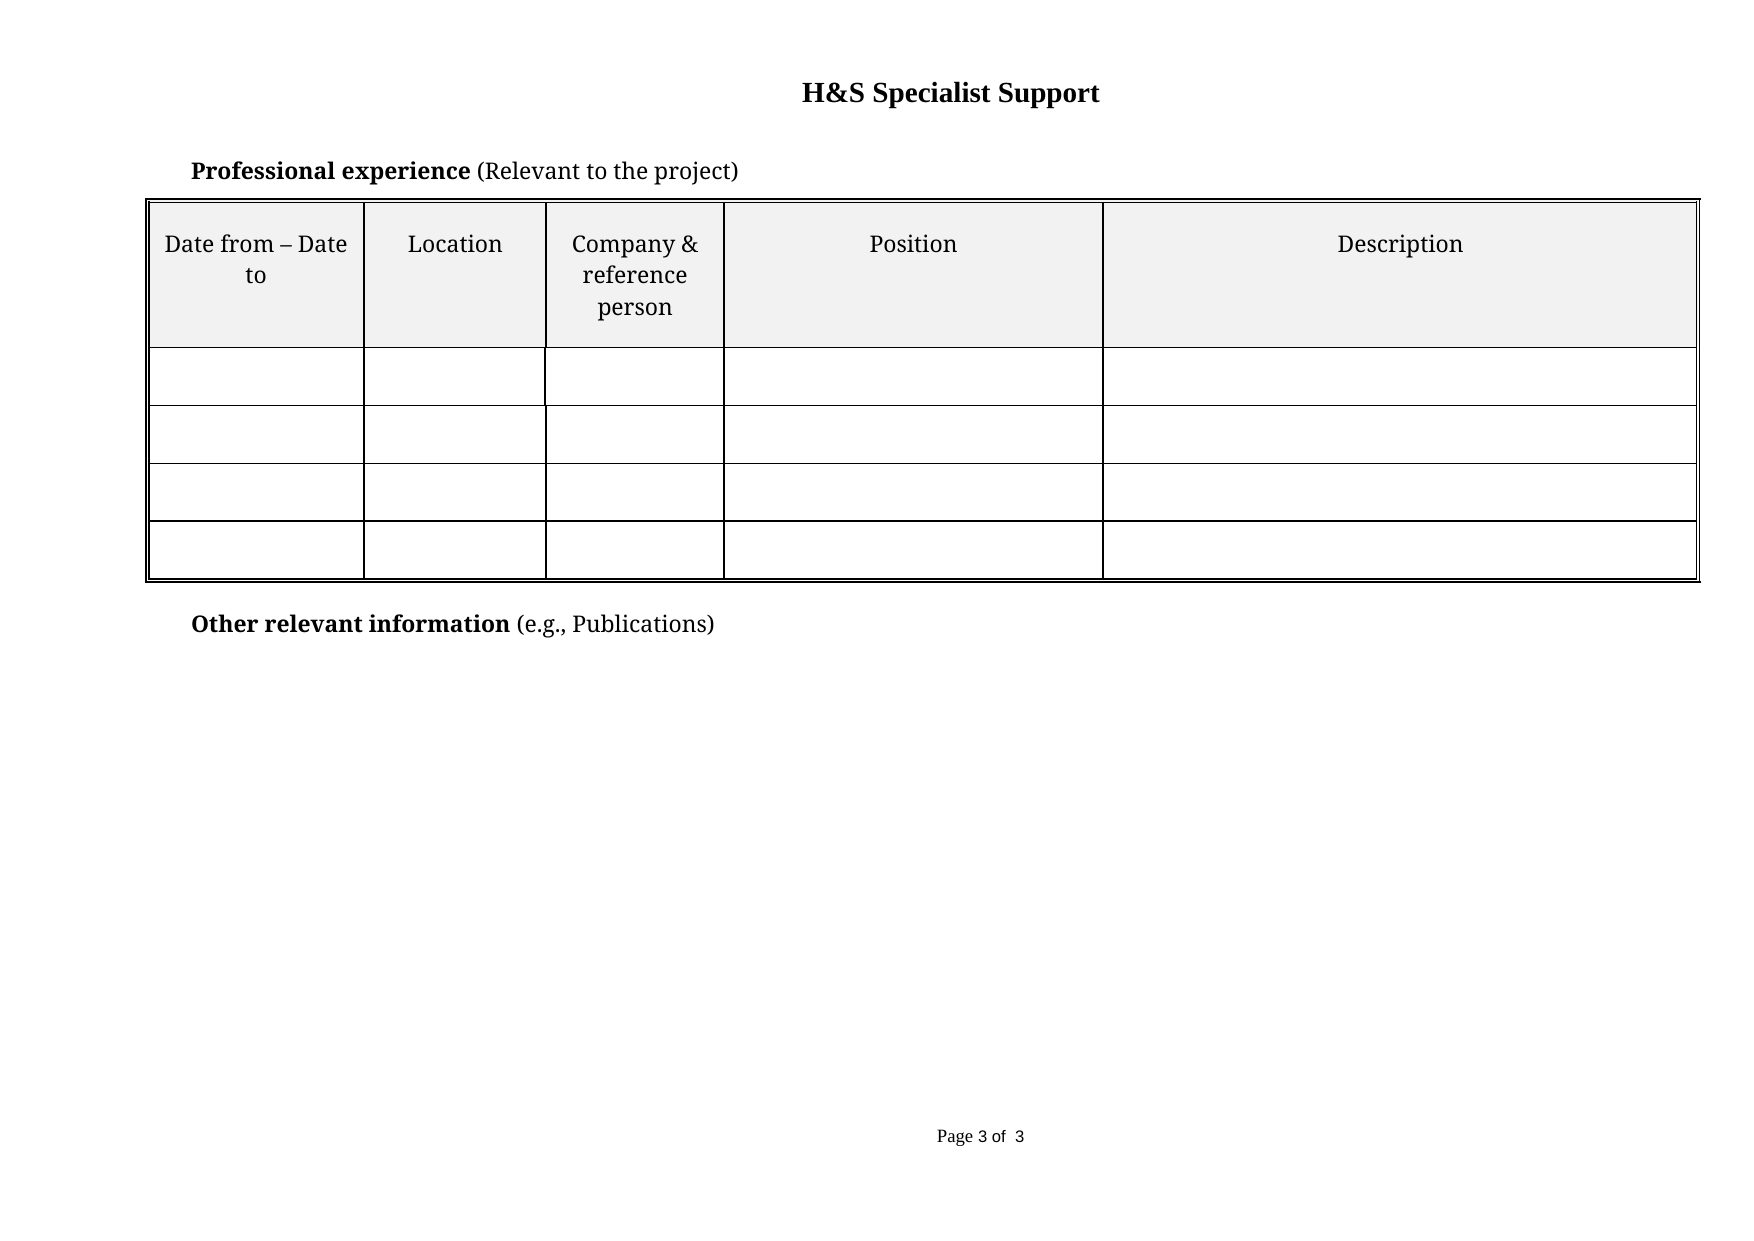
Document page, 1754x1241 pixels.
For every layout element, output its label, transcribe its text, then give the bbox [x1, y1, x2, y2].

table_header Position [725, 203, 1102, 347]
text Other relevant information (e.g., Publications) [103, 608, 1636, 639]
table_cell [365, 348, 544, 404]
table_cell [725, 522, 1102, 578]
table_cell [725, 406, 1102, 462]
table_cell [365, 406, 545, 462]
table_cell [150, 406, 363, 462]
table_cell [150, 464, 363, 520]
table_cell [365, 522, 545, 578]
table_cell [725, 464, 1102, 520]
table_cell [1104, 464, 1696, 520]
table_cell [725, 348, 1102, 404]
table_cell [1104, 406, 1696, 462]
table_cell [1104, 522, 1696, 578]
table_cell [150, 348, 363, 404]
table_cell [150, 522, 363, 578]
table_cell [1104, 348, 1696, 404]
text Professional experience (Relevant to the project) [103, 154, 1636, 186]
table_header Date from – Date to [150, 203, 363, 347]
table_cell [547, 406, 723, 462]
table_cell [547, 522, 723, 578]
table_cell [365, 464, 545, 520]
table_header Description [1104, 203, 1696, 347]
table_cell [546, 348, 723, 404]
table_cell [547, 464, 723, 520]
table_header Location [365, 203, 545, 347]
table_header Company & reference person [547, 203, 723, 347]
